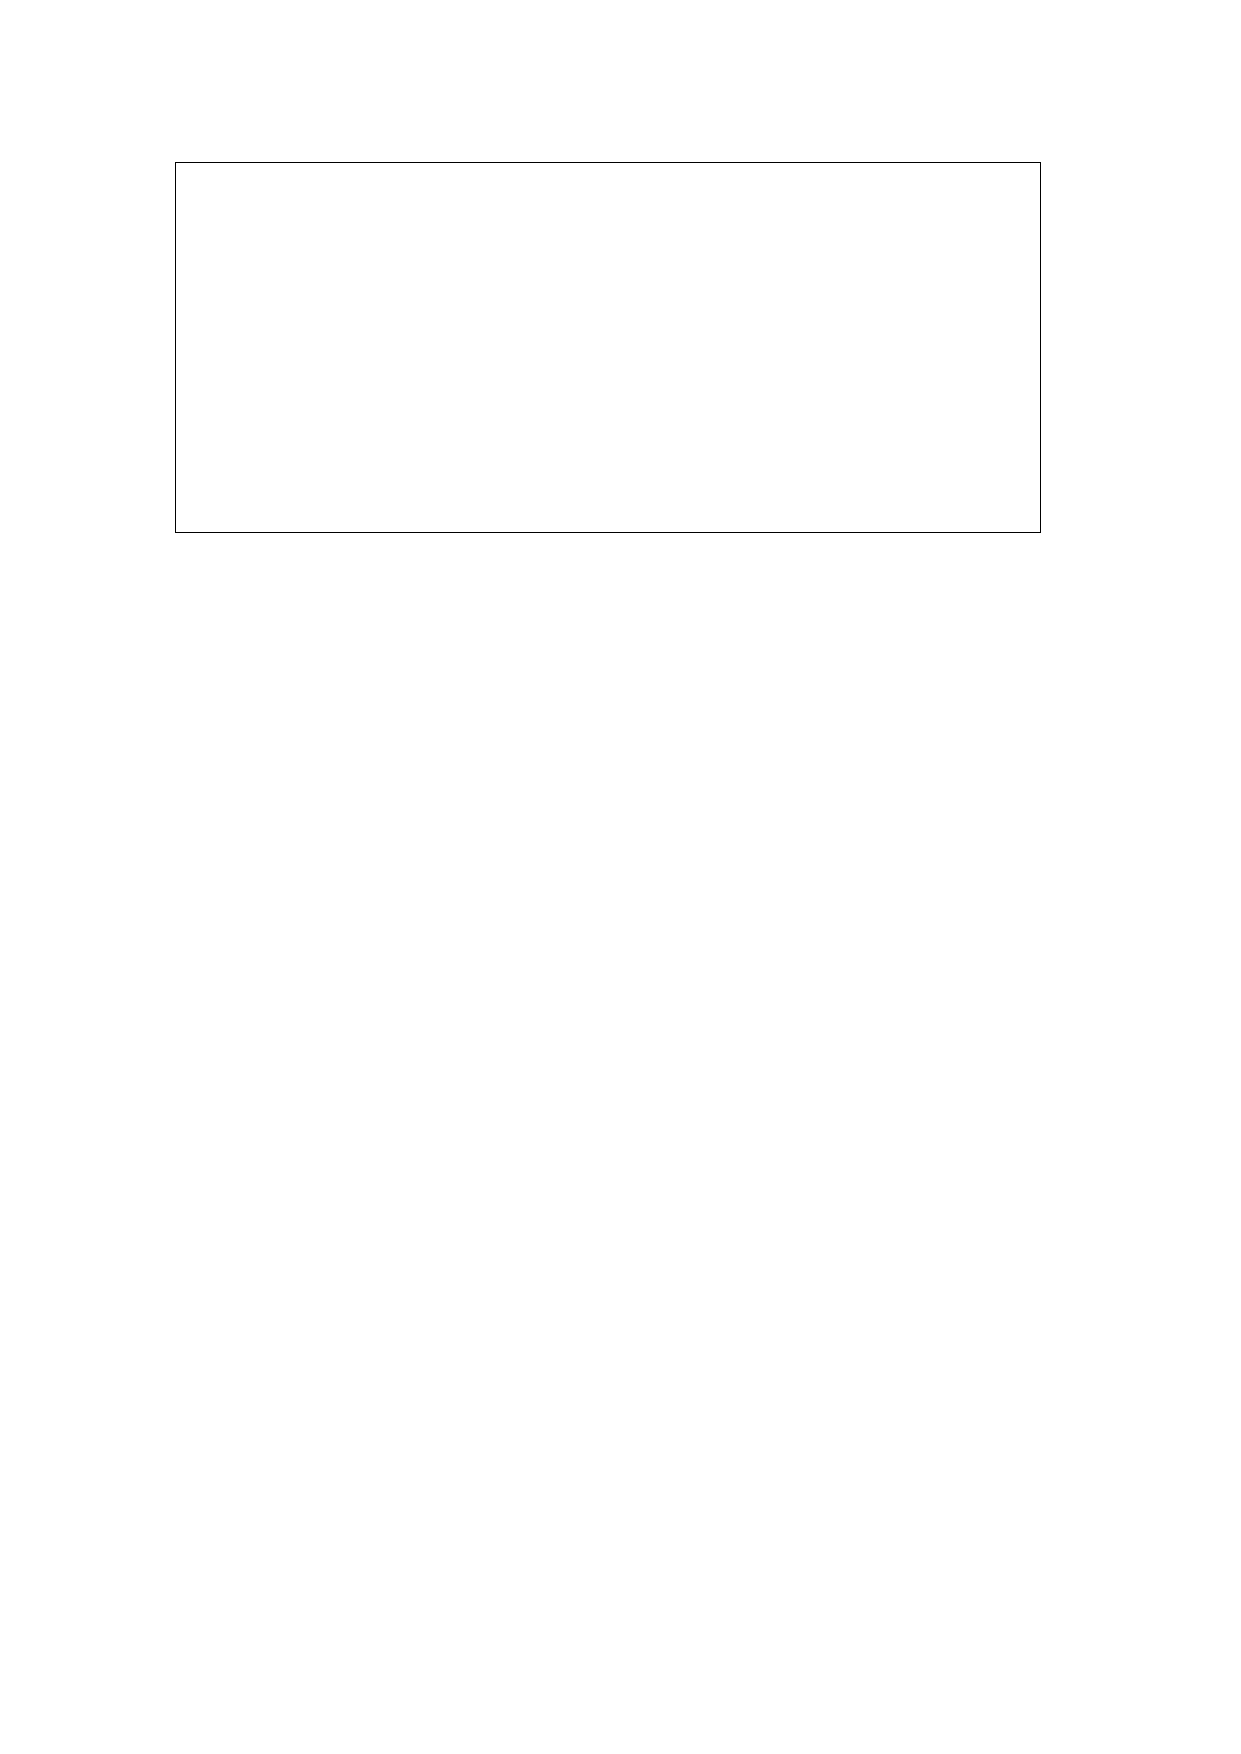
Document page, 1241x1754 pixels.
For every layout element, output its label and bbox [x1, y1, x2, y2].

table_cell [176, 163, 1040, 532]
